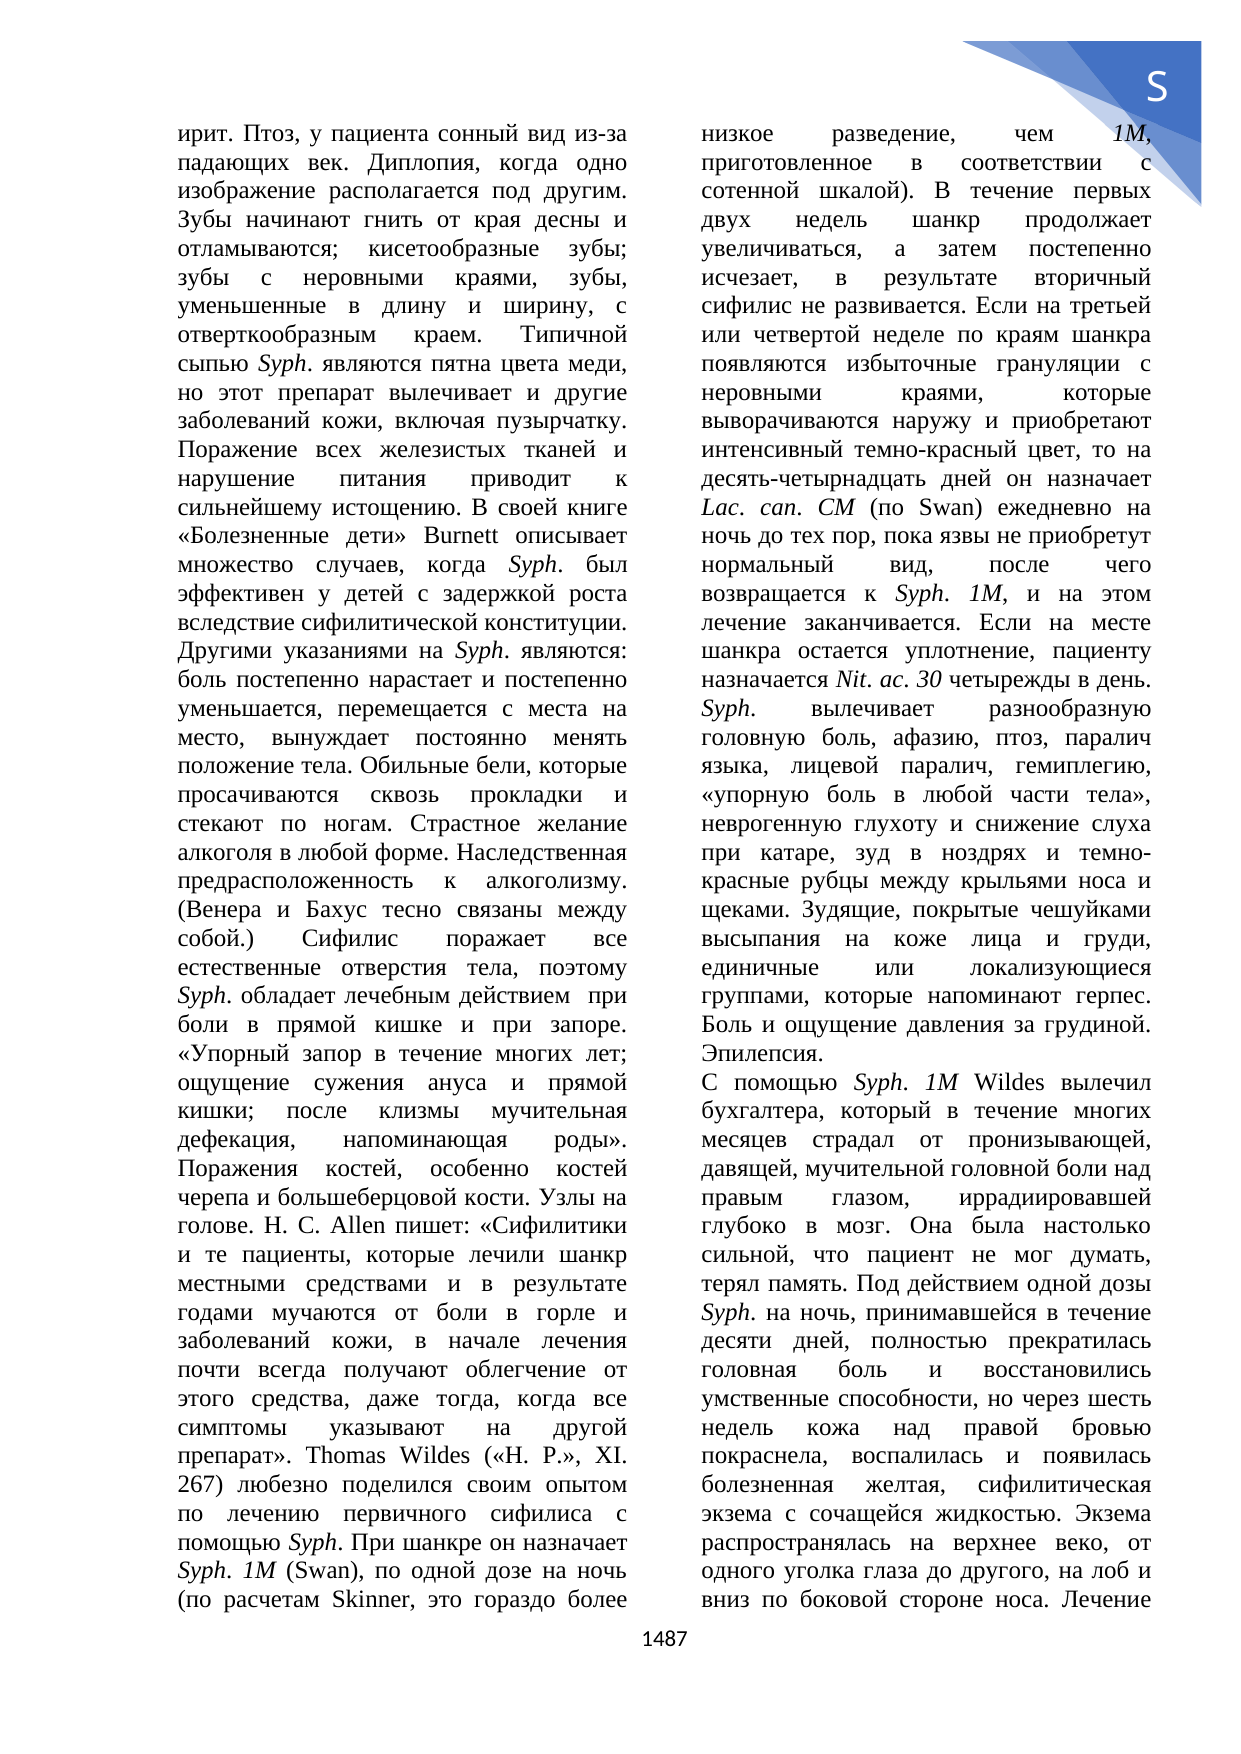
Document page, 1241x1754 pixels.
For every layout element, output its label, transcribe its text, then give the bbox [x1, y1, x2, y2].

picture [962, 41, 1202, 207]
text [701, 118, 1152, 1067]
